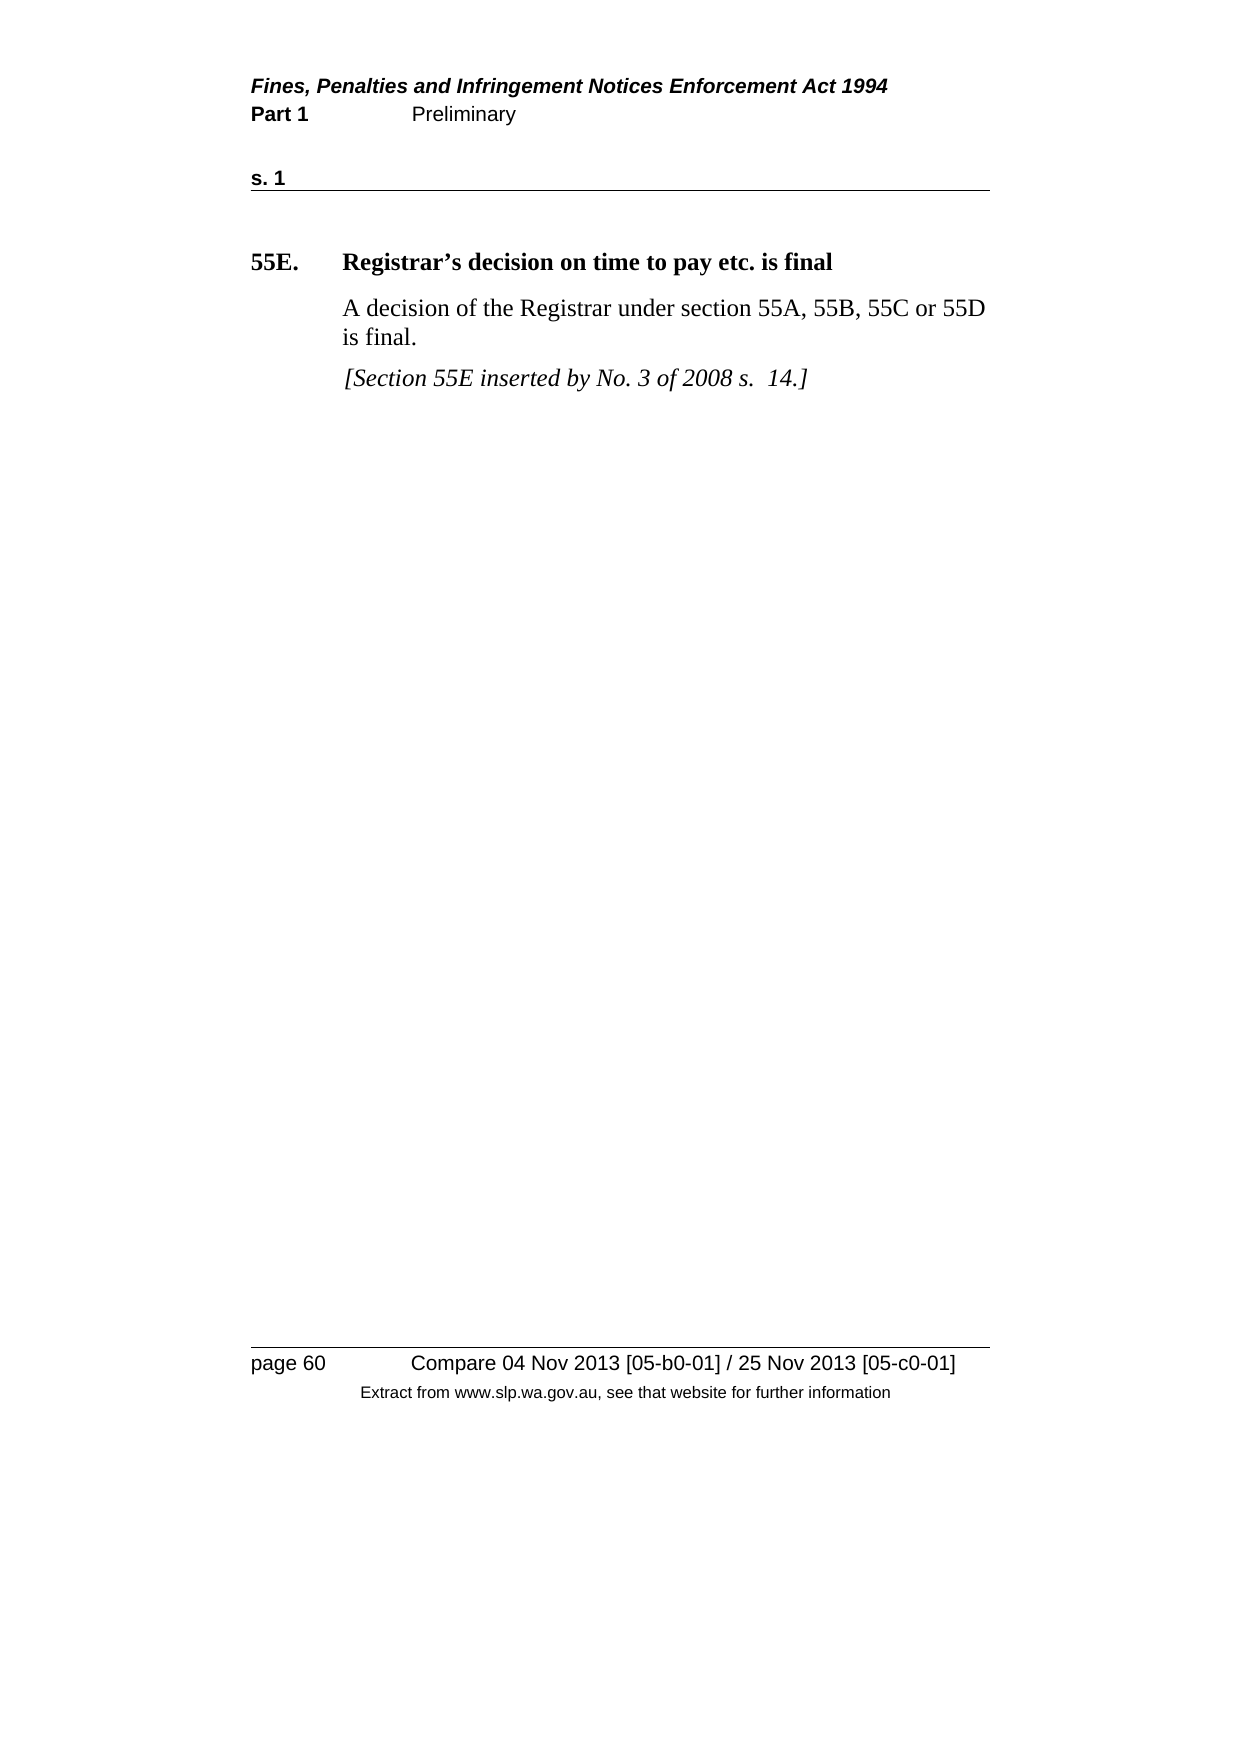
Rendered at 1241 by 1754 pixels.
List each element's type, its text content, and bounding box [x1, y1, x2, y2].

subtitle 55E. Registrar’s decision on time to pay etc. is final [251, 247, 990, 276]
text A decision of the Registrar under section 55A, 55B, 55C or 55D is final. [251, 293, 990, 350]
text [Section 55E inserted by No. 3 of 2008 s. 14.] [251, 363, 990, 392]
